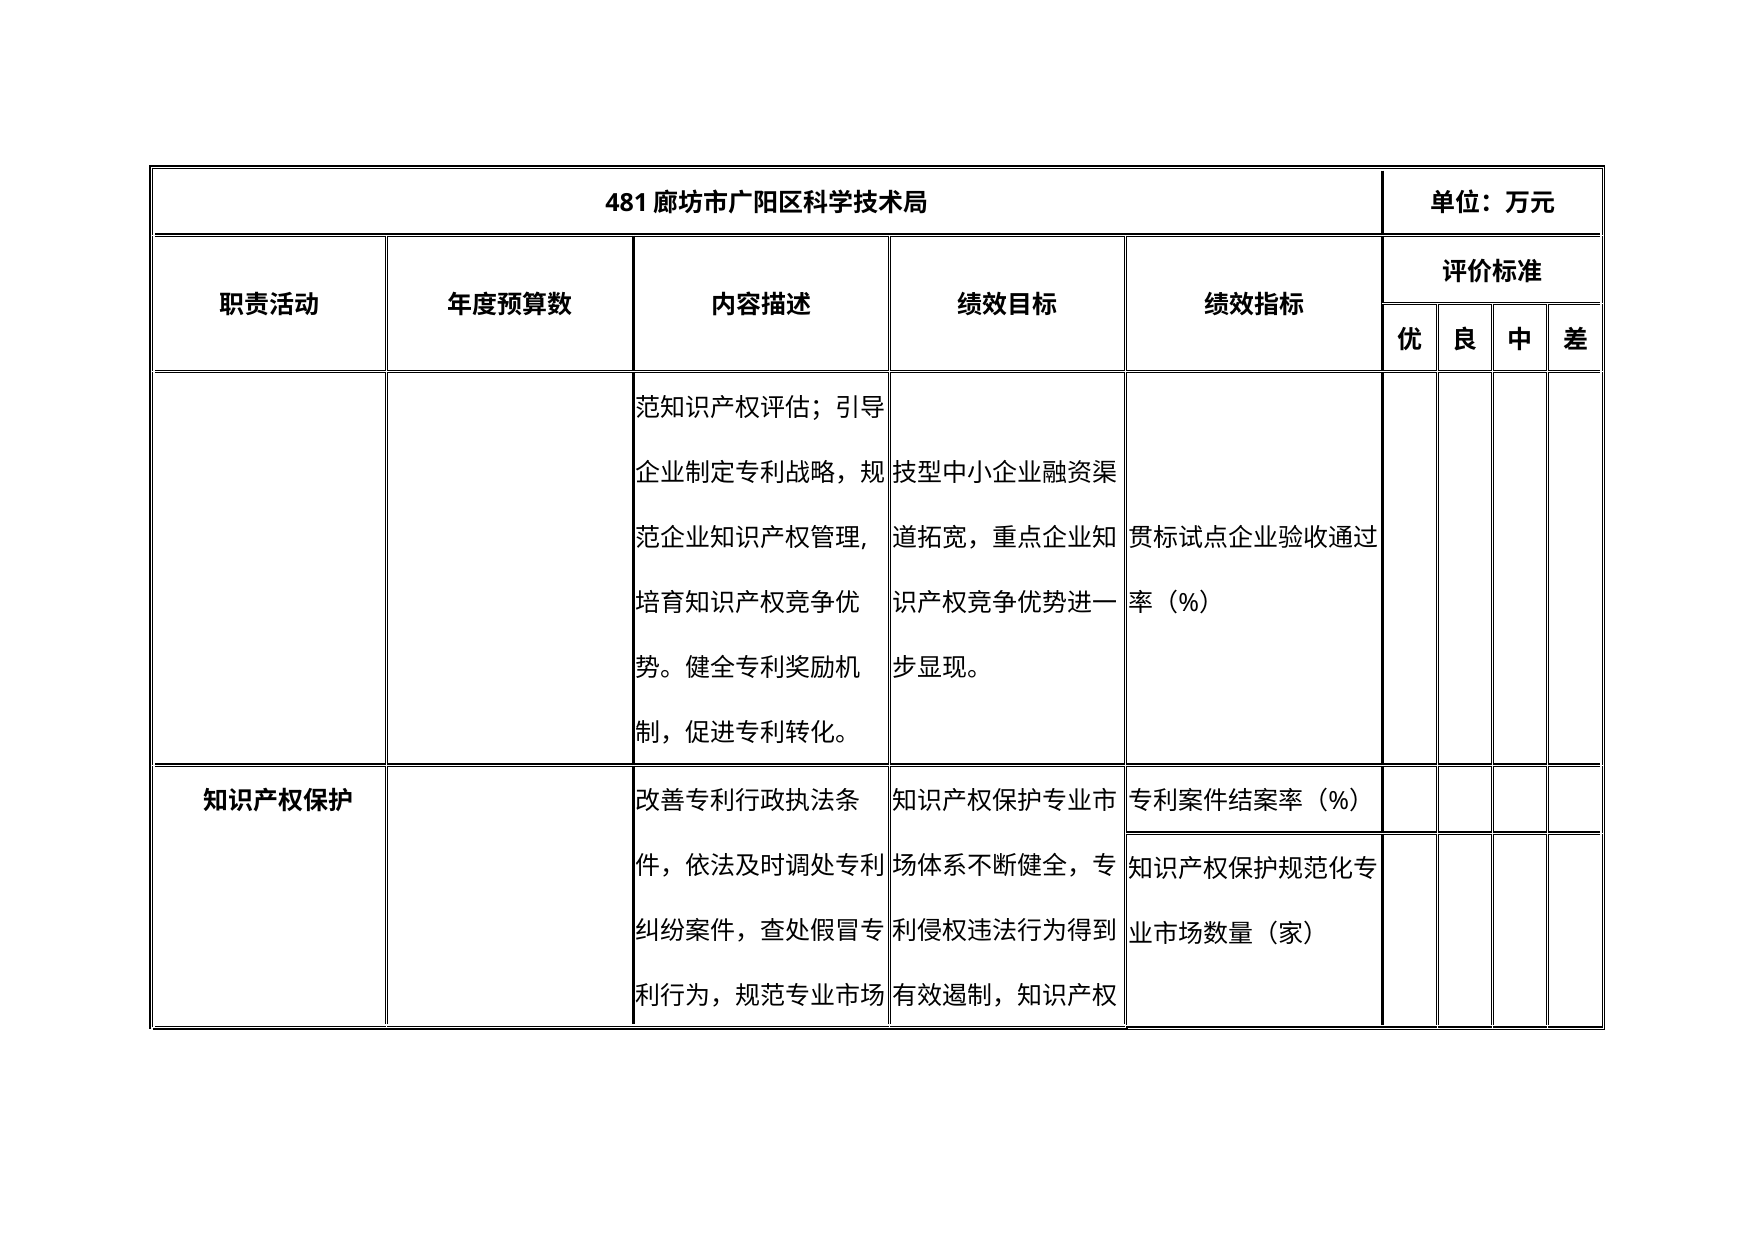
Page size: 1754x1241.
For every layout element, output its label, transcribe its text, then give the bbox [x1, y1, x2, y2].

table_cell 贯标试点企业验收通过率（%） [1127, 373, 1381, 763]
table_cell 知识产权保护规范化专业市场数量（家） [1126, 835, 1382, 1026]
table_cell [1548, 831, 1602, 1026]
table_cell 改善专利行政执法条件，依法及时调处专利纠纷案件，查处假冒专利行为，规范专业市场知识产权保护，提供知识产权维权援助与举报投诉服务，组织协调县级知识保护产权工作。 [633, 767, 890, 1026]
table_cell 专利案件结案率（%） [1127, 767, 1381, 831]
table_cell [387, 767, 633, 1026]
table_cell 良 [1439, 305, 1491, 370]
table_cell [1439, 373, 1491, 763]
table_cell 绩效目标 [891, 237, 1124, 370]
table_cell 年度预算数 [388, 237, 632, 370]
table_cell 知识产权管理 [151, 370, 387, 763]
table_cell 资助专利申请、授权,推进专利质押融资，规范知识产权评估；引导企业制定专利战略，规范企业知识产权管理,培育知识产权竞争优势。健全专利奖励机制，促进专利转化。 [635, 373, 888, 763]
table_cell [1384, 373, 1436, 763]
table_cell 优 [1384, 305, 1436, 370]
table_cell 差 [1548, 302, 1603, 370]
table_cell [1494, 767, 1546, 831]
table_cell [1494, 373, 1546, 763]
table_header 单位：万元 [1382, 169, 1602, 233]
table_cell [1384, 767, 1436, 831]
table_cell [1382, 835, 1437, 1026]
table_cell [1493, 835, 1548, 1026]
table_cell 内容描述 [635, 237, 888, 370]
table_cell [1549, 763, 1602, 831]
table_cell 职责活动 [153, 233, 385, 370]
table_cell 知识产权保护专业市场体系不断健全，专利侵权违法行为得到有效遏制，知识产权维权援助与举报投诉服务能力提升，权利人合法权益得到较好维护。 [890, 767, 1126, 1026]
table_header 481廊坊市广阳区科学技术局 [153, 169, 1382, 233]
table_cell 评价标准 [1384, 233, 1602, 302]
table_cell 科技创新成果获得知识产权能力增强，科技型中小企业融资渠道拓宽，重点企业知识产权竞争优势进一步显现。 [891, 373, 1124, 763]
table_cell [1438, 835, 1493, 1026]
table_cell 绩效指标 [1127, 237, 1381, 370]
table_cell 中 [1494, 305, 1546, 370]
table_cell [1439, 767, 1491, 831]
table_cell [388, 373, 632, 763]
table_cell [1548, 370, 1603, 763]
table_cell 知识产权保护 [153, 763, 387, 1026]
